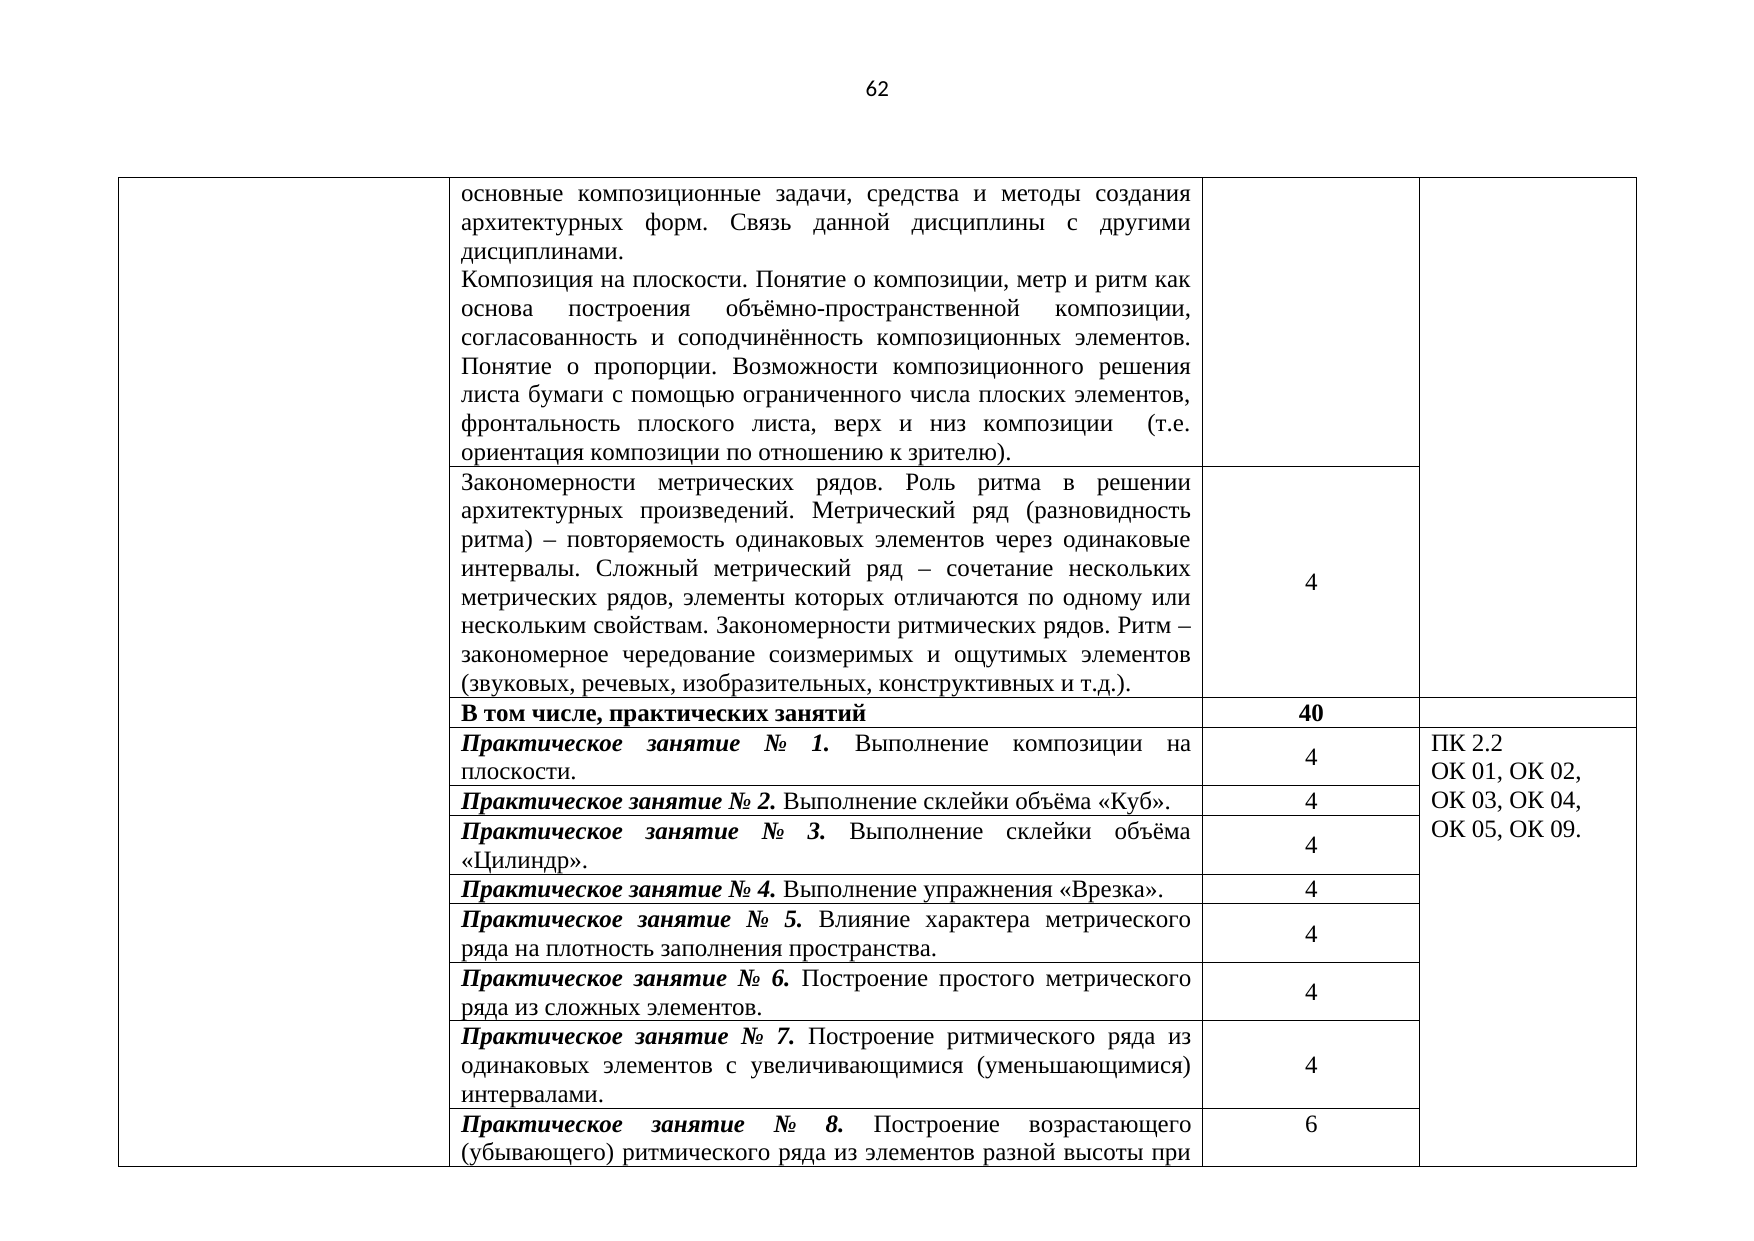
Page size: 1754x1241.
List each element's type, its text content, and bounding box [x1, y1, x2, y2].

table_cell 4 [1203, 728, 1419, 785]
table_cell Практическое занятие № 4. Выполнение упражнения «Врезка». [450, 875, 1202, 903]
table_cell 6 [1203, 1109, 1419, 1166]
table_cell Практическое занятие № 6. Построение простого метрического ряда из сложных элементов. [450, 963, 1202, 1020]
table_cell Практическое занятие № 5. Влияние характера метрического ряда на плотность заполнения пространства. [450, 904, 1202, 962]
table_cell ПК 2.2 ОК 01, ОК 02, ОК 03, ОК 04, ОК 05, ОК 09. [1420, 728, 1636, 1166]
table_cell 4 [1203, 1021, 1419, 1108]
table_cell Закономерности метрических рядов. Роль ритма в решении архитектурных произведений. Метрический ряд (разновидность ритма) – повторяемость одинаковых элементов через одинаковые интервалы. Сложный метрический ряд – сочетание нескольких метрических рядов, элементы которых отличаются по одному или нескольким свойствам. Закономерности ритмических рядов. Ритм – закономерное чередование соизмеримых и ощутимых элементов (звуковых, речевых, изобразительных, конструктивных и т.д.). [450, 467, 1202, 697]
table_cell [1420, 698, 1636, 727]
table_cell Практическое занятие № 7. Построение ритмического ряда из одинаковых элементов с увеличивающимися (уменьшающимися) интервалами. [450, 1021, 1202, 1108]
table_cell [1420, 178, 1636, 697]
table_cell 4 [1203, 875, 1419, 903]
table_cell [450, 1109, 1202, 1166]
table_cell 4 [1203, 816, 1419, 873]
table_cell 40 [1203, 698, 1419, 727]
table_cell 4 [1203, 178, 1419, 466]
table_cell В том числе, практических занятий [450, 698, 1202, 727]
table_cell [450, 178, 1202, 466]
table_cell 4 [1203, 467, 1419, 697]
table_cell Практическое занятие № 3. Выполнение склейки объёма «Цилиндр». [450, 816, 1202, 873]
table_cell 4 [1203, 786, 1419, 815]
table_cell 4 [1203, 904, 1419, 962]
table_cell Практическое занятие № 2. Выполнение склейки объёма «Куб». [450, 786, 1202, 815]
table_cell Практическое занятие № 1. Выполнение композиции на плоскости. [450, 728, 1202, 785]
table_cell 4 [1203, 963, 1419, 1020]
